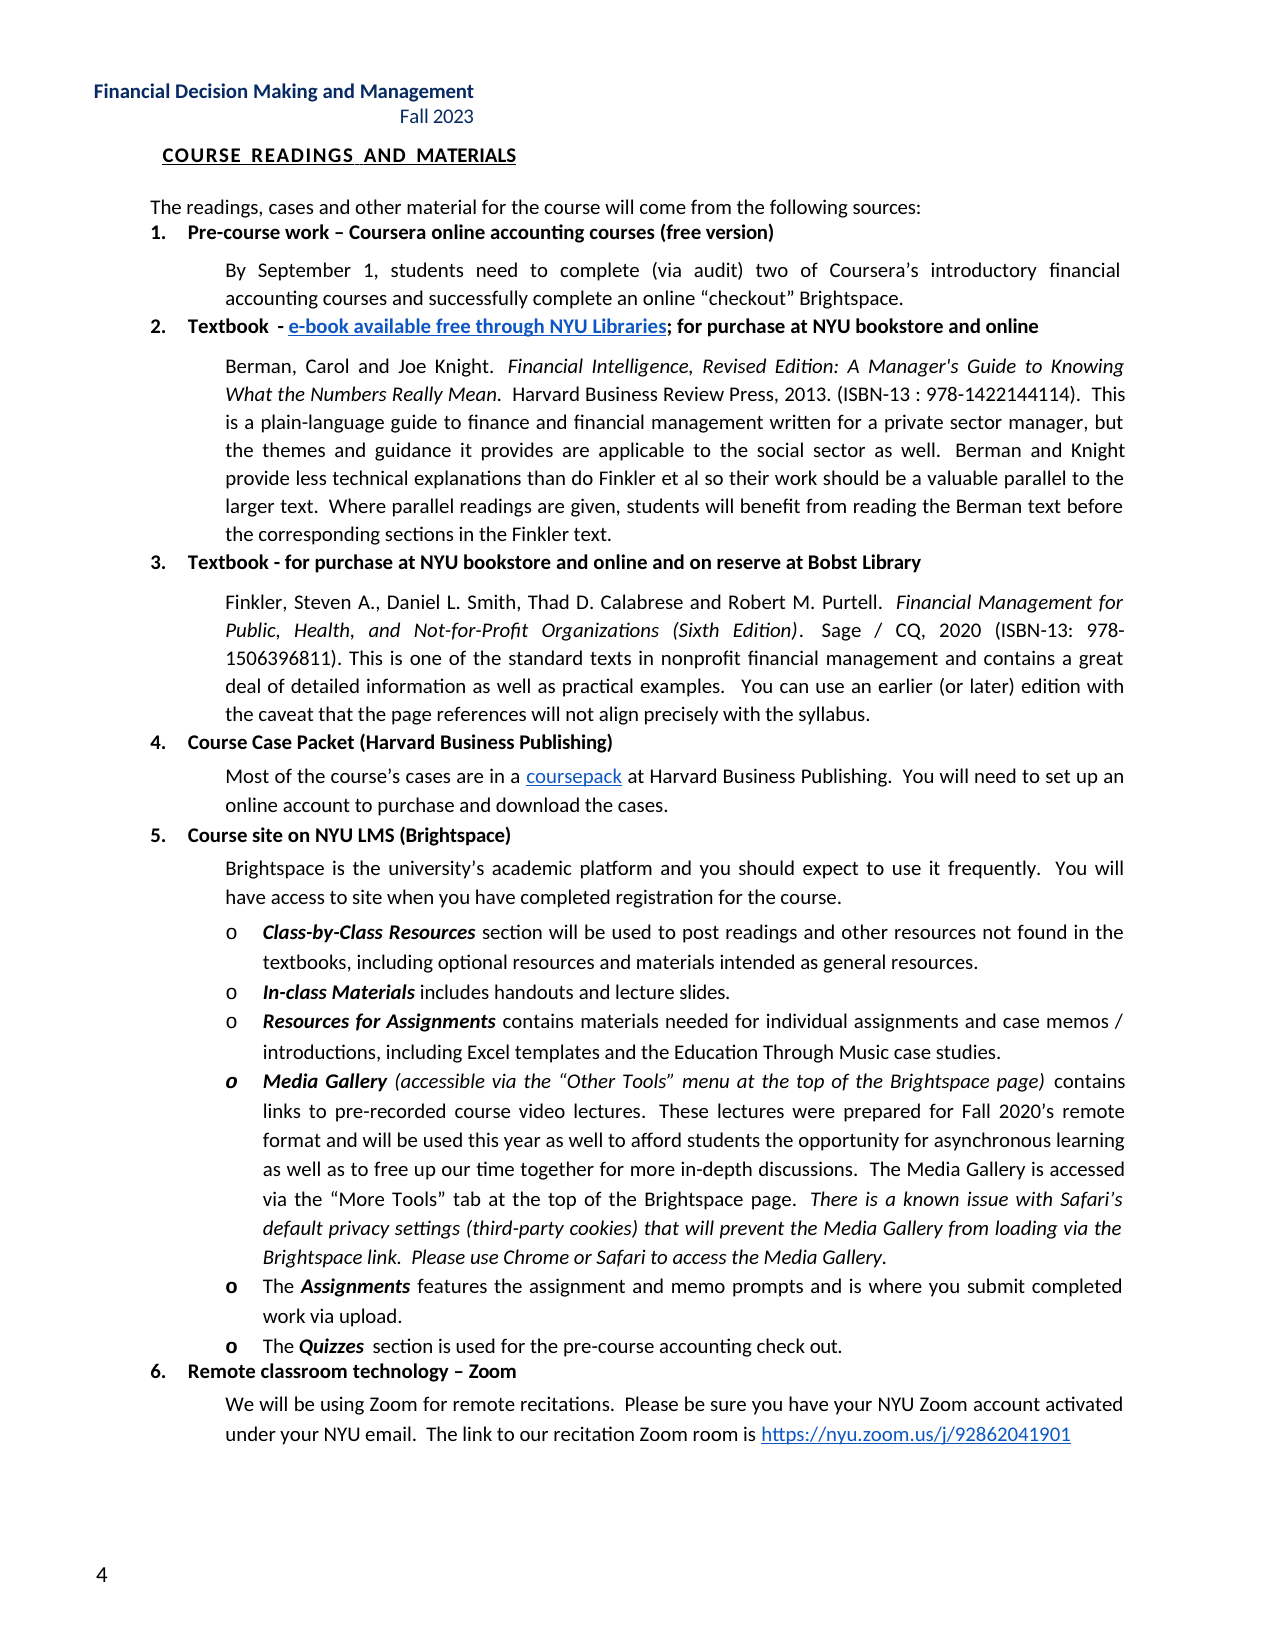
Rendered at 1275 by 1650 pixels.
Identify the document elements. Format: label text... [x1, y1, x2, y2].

subtitle COURSE READINGS AND MATERIALS [162, 142, 1113, 167]
list The Assignments features the assignment and memo prompts and is where you submit completed work via upload. [225, 1273, 1124, 1329]
text Most of the course’s cases are in a coursepack at Harvard Business Publishing. You will need to set up an online account to purchase and download the cases. [225, 763, 1125, 818]
subtitle Course Case Packet (Harvard Business Publishing) [150, 729, 1185, 755]
text Berman, Carol and Joe Knight. Financial Intelligence, Revised Edition: A Manager's Guide to Knowing What the Numbers Really Mean. Harvard Business Review Press, 2013. (ISBN-13 : 978-1422144114). This is a plain-language guide to finance and financial management written for a private sector manager, but the themes and guidance it provides are applicable to the social sector as well. Berman and Knight provide less technical explanations than do Finkler et al so their work should be a valuable parallel to the larger text. Where parallel readings are given, students will benefit from reading the Berman text before the corresponding sections in the Finkler text. [225, 354, 1125, 547]
text We will be using Zoom for remote recitations. Please be sure you have your NYU Zoom account activated under your NYU email. The link to our recitation Zoom room is https://nyu.zoom.us/j/92862041901 [225, 1392, 1123, 1446]
text By September 1, students need to complete (via audit) two of Coursera’s introductory financial accounting courses and successfully complete an online “checkout” Brightspace. [225, 257, 1185, 311]
list In-class Materials includes handouts and lecture slides. [225, 978, 1185, 1004]
subtitle Textbook - e-book available free through NYU Libraries; for purchase at NYU bookstore and online [150, 313, 1185, 339]
list The Quizzes section is used for the pre-course accounting check out. [225, 1333, 1185, 1358]
subtitle Course site on NYU LMS (Brightspace) [150, 822, 1185, 847]
list Resources for Assignments contains materials needed for individual assignments and case memos / introductions, including Excel templates and the Education Through Music case studies. [225, 1009, 1125, 1064]
subtitle Textbook - for purchase at NYU bookstore and online and on reserve at Bobst Library [150, 549, 1185, 574]
subtitle Pre-course work – Coursera online accounting courses (free version) [150, 219, 1185, 245]
list Class-by-Class Resources section will be used to post readings and other resources not found in the textbooks, including optional resources and materials intended as general resources. [225, 919, 1125, 975]
text Finkler, Steven A., Daniel L. Smith, Thad D. Calabrese and Robert M. Purtell. Financial Management for Public, Health, and Not-for-Profit Organizations (Sixth Edition). Sage / CQ, 2020 (ISBN-13: 978- 1506396811). This is one of the standard texts in nonprofit financial management and contains a great deal of detailed information as well as practical examples. You can use an earlier (or later) edition with the caveat that the page references will not align precisely with the syllabus. [225, 589, 1125, 727]
text The readings, cases and other material for the course will come from the following sources: [150, 194, 1185, 219]
list Media Gallery (accessible via the “Other Tools” menu at the top of the Brightspace page) contains links to pre-recorded course video lectures. These lectures were prepared for Fall 2020’s remote format and will be used this year as well to afford students the opportunity for asynchronous learning as well as to free up our time together for more in-depth discussions. The Media Gallery is accessed via the “More Tools” tab at the top of the Brightspace page. There is a known issue with Safari’s default privacy settings (third-party cookies) that will prevent the Media Gallery from loading via the Brightspace link. Please use Chrome or Safari to access the Media Gallery. [225, 1068, 1125, 1269]
text Brightspace is the university’s academic platform and you should expect to use it frequently. You will have access to site when you have completed registration for the course. [225, 855, 1124, 909]
subtitle Remote classroom technology – Zoom [150, 1359, 1185, 1384]
